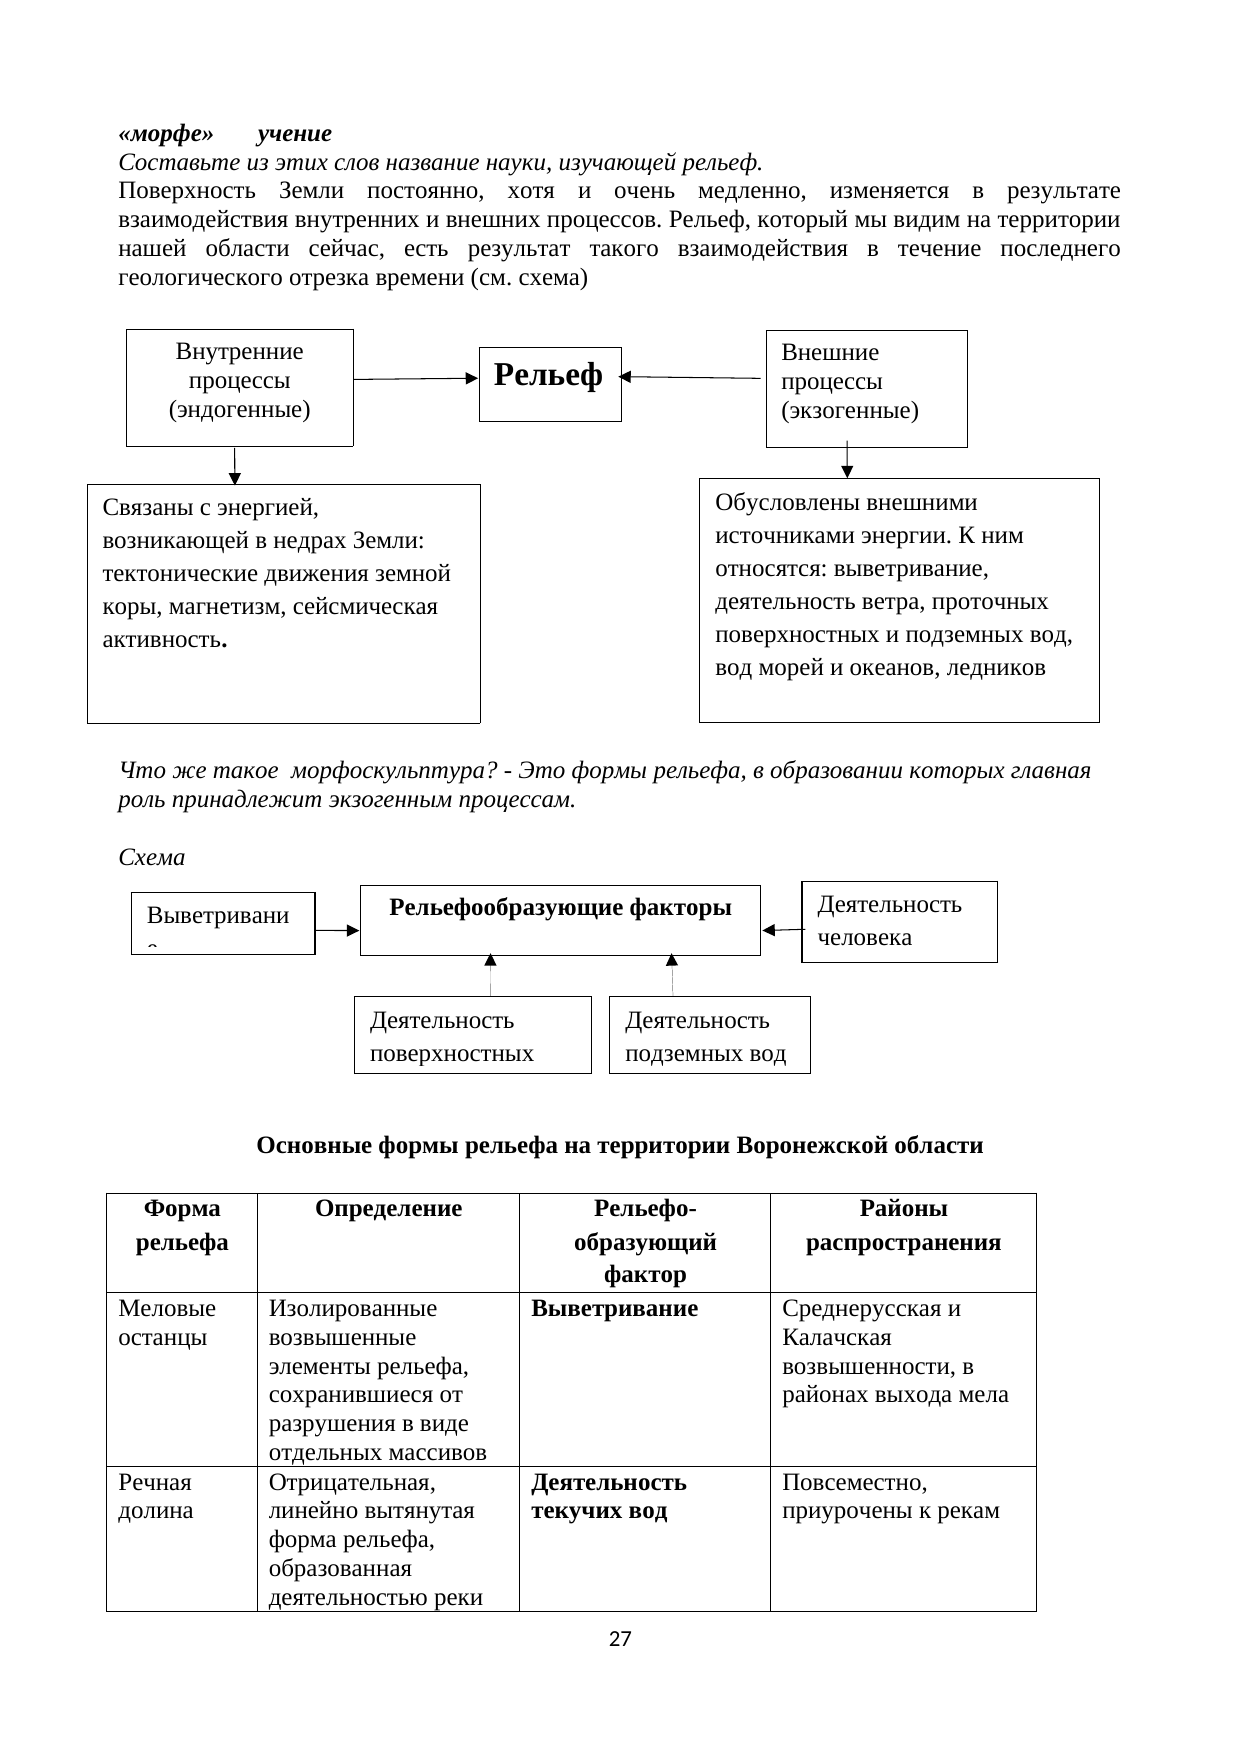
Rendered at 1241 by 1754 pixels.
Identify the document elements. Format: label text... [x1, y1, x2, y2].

table_cell Изолированные возвышенные элементы рельефа, сохранившиеся от разрушения в виде отдельных массивов [258, 1293, 519, 1466]
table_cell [520, 1467, 770, 1611]
table_header Рельефо-образующий фактор [520, 1194, 770, 1292]
table_cell Речная долина [107, 1467, 257, 1611]
text Что же такое морфоскульптура? - Это формы рельефа, в образовании которых главная роль принадлежит экзогенным процессам. [118, 755, 1122, 813]
text Поверхность Земли постоянно, хотя и очень медленно, изменяется в результате взаимодействия внутренних и внешних процессов. Рельеф, который мы видим на территории нашей области сейчас, есть результат такого взаимодействия в течение последнего геологического отрезка времени (см. схема) [118, 176, 1122, 291]
text Схема [118, 842, 1122, 871]
text Основные формы рельефа на территории Воронежской области [118, 1130, 1122, 1159]
table_cell Выветривание [520, 1293, 770, 1466]
table_header Форма рельефа [107, 1194, 257, 1292]
table_cell Повсеместно, приурочены к рекам [771, 1467, 1036, 1611]
text «морфе» учение [118, 118, 1122, 147]
table_cell Среднерусская и Калачская возвышенности, в районах выхода мела [771, 1293, 1036, 1466]
table_header Определение [258, 1194, 519, 1292]
table_cell Меловые останцы [107, 1293, 257, 1466]
table_header Районы распространения [771, 1194, 1036, 1292]
text Составьте из этих слов название науки, изучающей рельеф. [118, 147, 1122, 176]
table_cell Отрицательная, линейно вытянутая форма рельефа, образованная деятельностью реки [258, 1467, 519, 1611]
